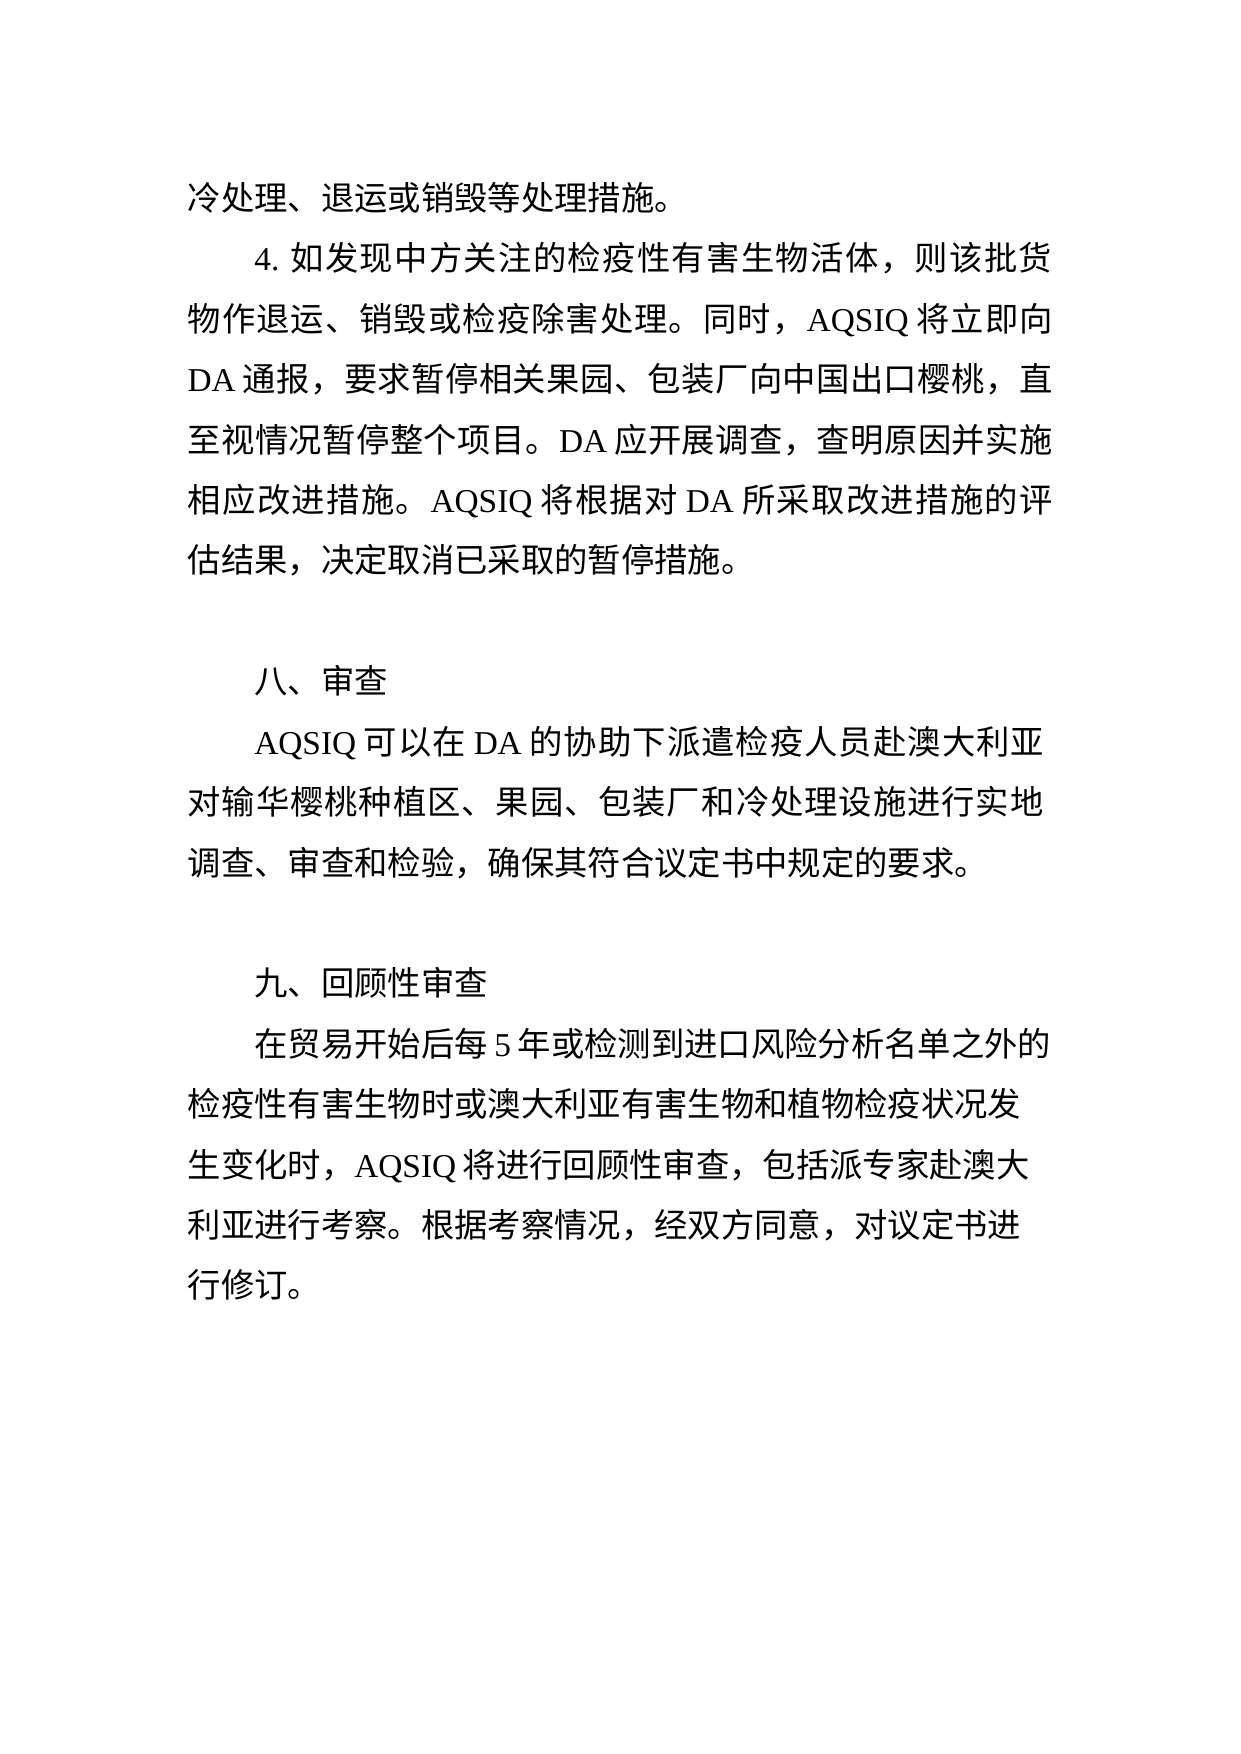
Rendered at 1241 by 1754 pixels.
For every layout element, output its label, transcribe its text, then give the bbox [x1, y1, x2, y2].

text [187, 162, 1045, 222]
text 4. 如发现中方关注的检疫性有害生物活体，则该批货物作退运、销毁或检疫除害处理。同时，AQSIQ将立即向DA通报，要求暂停相关果园、包装厂向中国出口樱桃，直至视情况暂停整个项目。DA应开展调查，查明原因并实施相应改进措施。AQSIQ将根据对DA所采取改进措施的评估结果，决定取消已采取的暂停措施。 [187, 222, 1053, 585]
text AQSIQ可以在DA的协助下派遣检疫人员赴澳大利亚，对输华樱桃种植区、果园、包装厂和冷处理设施进行实地调查、审查和检验，确保其符合议定书中规定的要求。 [187, 706, 1045, 887]
text 在贸易开始后每5年或检测到进口风险分析名单之外的检疫性有害生物时或澳大利亚有害生物和植物检疫状况发生变化时，AQSIQ将进行回顾性审查，包括派专家赴澳大利亚进行考察。根据考察情况，经双方同意，对议定书进行修订。 [187, 1008, 1053, 1310]
text 八、审查 [187, 645, 1053, 706]
text 九、回顾性审查 [187, 947, 1053, 1008]
